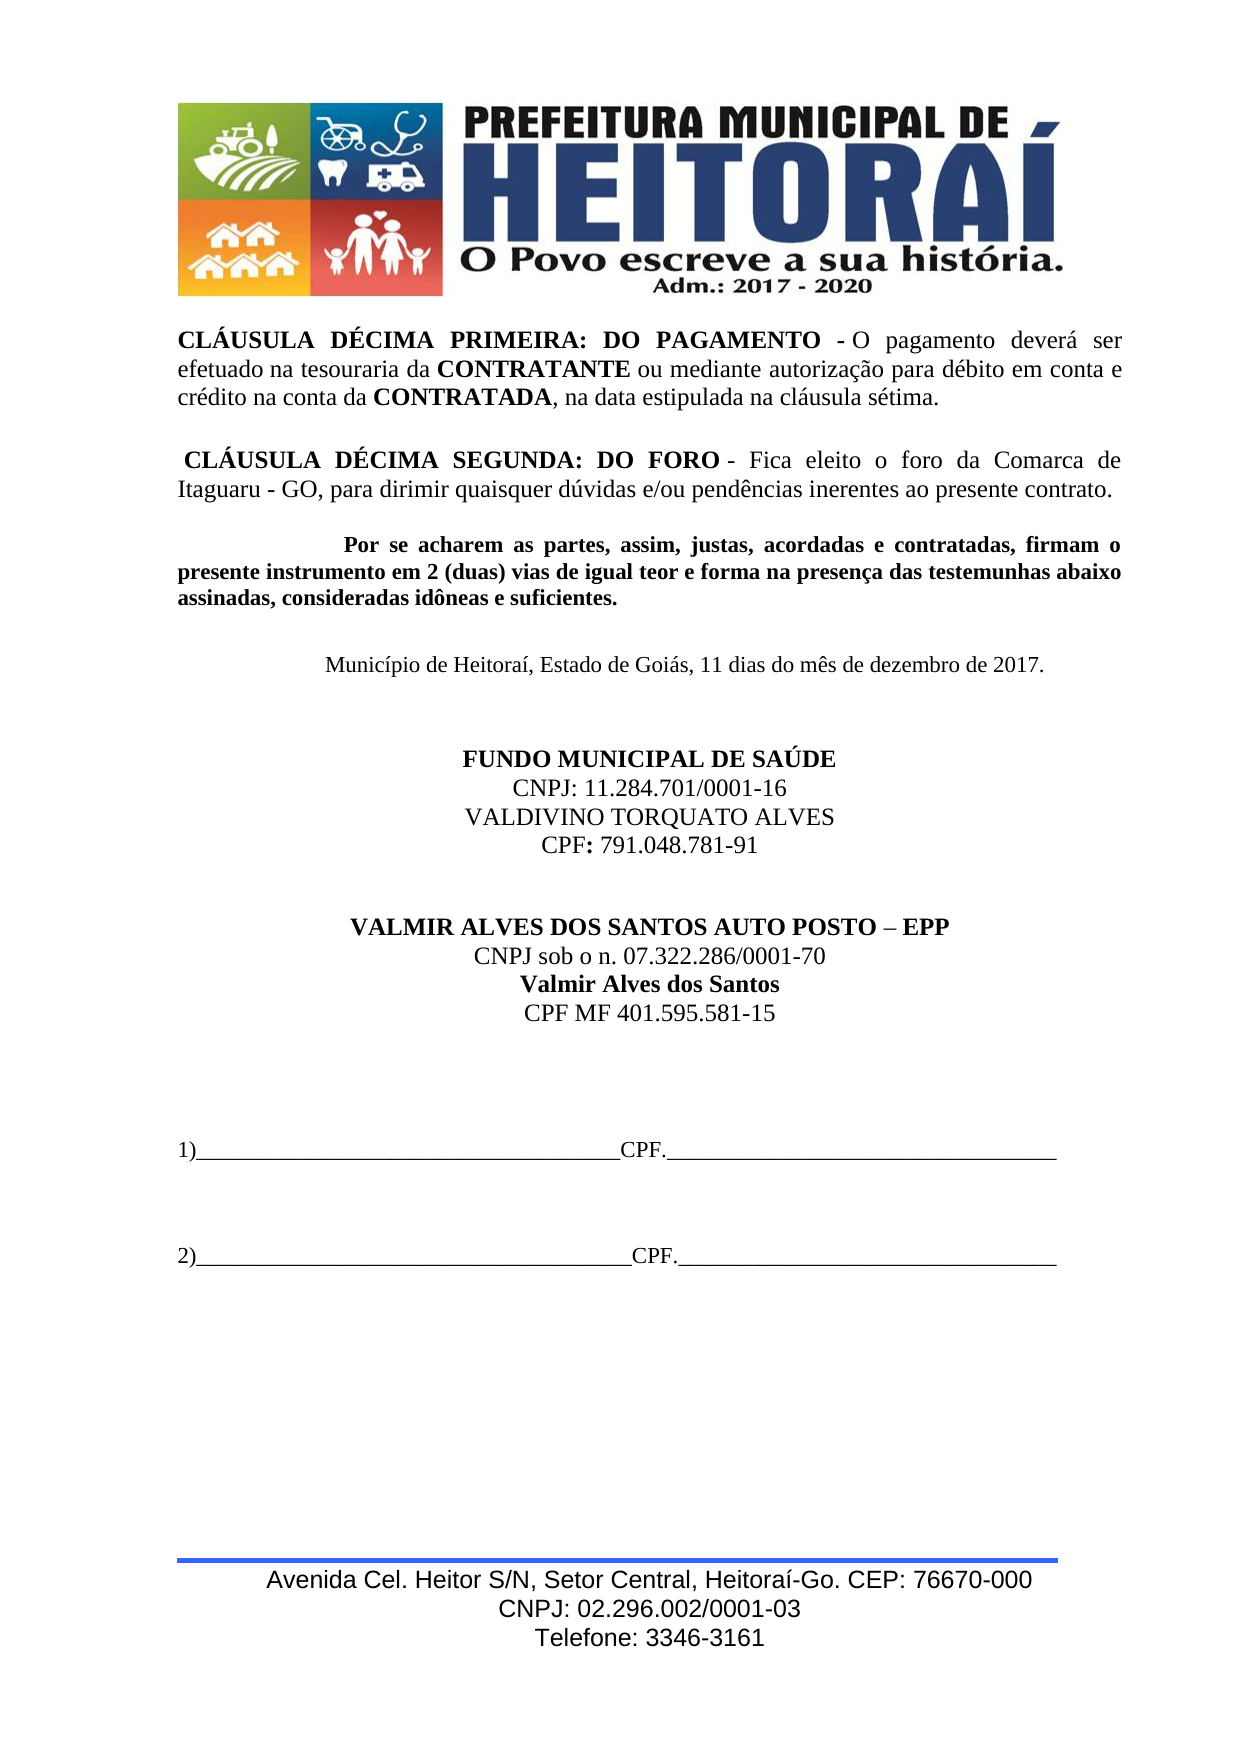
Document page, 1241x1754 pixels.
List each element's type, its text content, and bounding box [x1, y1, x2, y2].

text CLÁUSULA DÉCIMA PRIMEIRA: DO PAGAMENTO - O pagamento deverá ser efetuado na tesouraria da CONTRATANTE ou mediante autorização para débito em conta e crédito na conta da CONTRATADA, na data estipulada na cláusula sétima. [177, 325, 1122, 411]
text CNPJ: 11.284.701/0001-16 [177, 773, 1122, 802]
text FUNDO MUNICIPAL DE SAÚDE [177, 744, 1122, 773]
text Valmir Alves dos Santos [177, 969, 1122, 998]
text CPF: 791.048.781-91 [177, 831, 1122, 859]
text Por se acharem as partes, assim, justas, acordadas e contratadas, firmam o presente instrumento em 2 (duas) vias de igual teor e forma na presença das testemunhas abaixo assinadas, consideradas idôneas e suficientes. [177, 531, 1122, 611]
text CNPJ sob o n. 07.322.286/0001-70 [177, 941, 1122, 969]
text CPF MF 401.595.581-15 [177, 998, 1122, 1027]
text 1)_____________________________________CPF.__________________________________ [177, 1136, 1122, 1163]
text 2)______________________________________CPF._________________________________ [177, 1242, 1122, 1268]
text VALMIR ALVES DOS SANTOS AUTO POSTO – EPP [177, 912, 1122, 941]
text Município de Heitoraí, Estado de Goiás, 11 dias do mês de dezembro de 2017. [177, 651, 1122, 677]
picture [177, 102, 1063, 297]
text CLÁUSULA DÉCIMA SEGUNDA: DO FORO - Fica eleito o foro da Comarca de Itaguaru - GO, para dirimir quaisquer dúvidas e/ou pendências inerentes ao presente contrato. [177, 445, 1122, 503]
text VALDIVINO TORQUATO ALVES [177, 802, 1122, 831]
